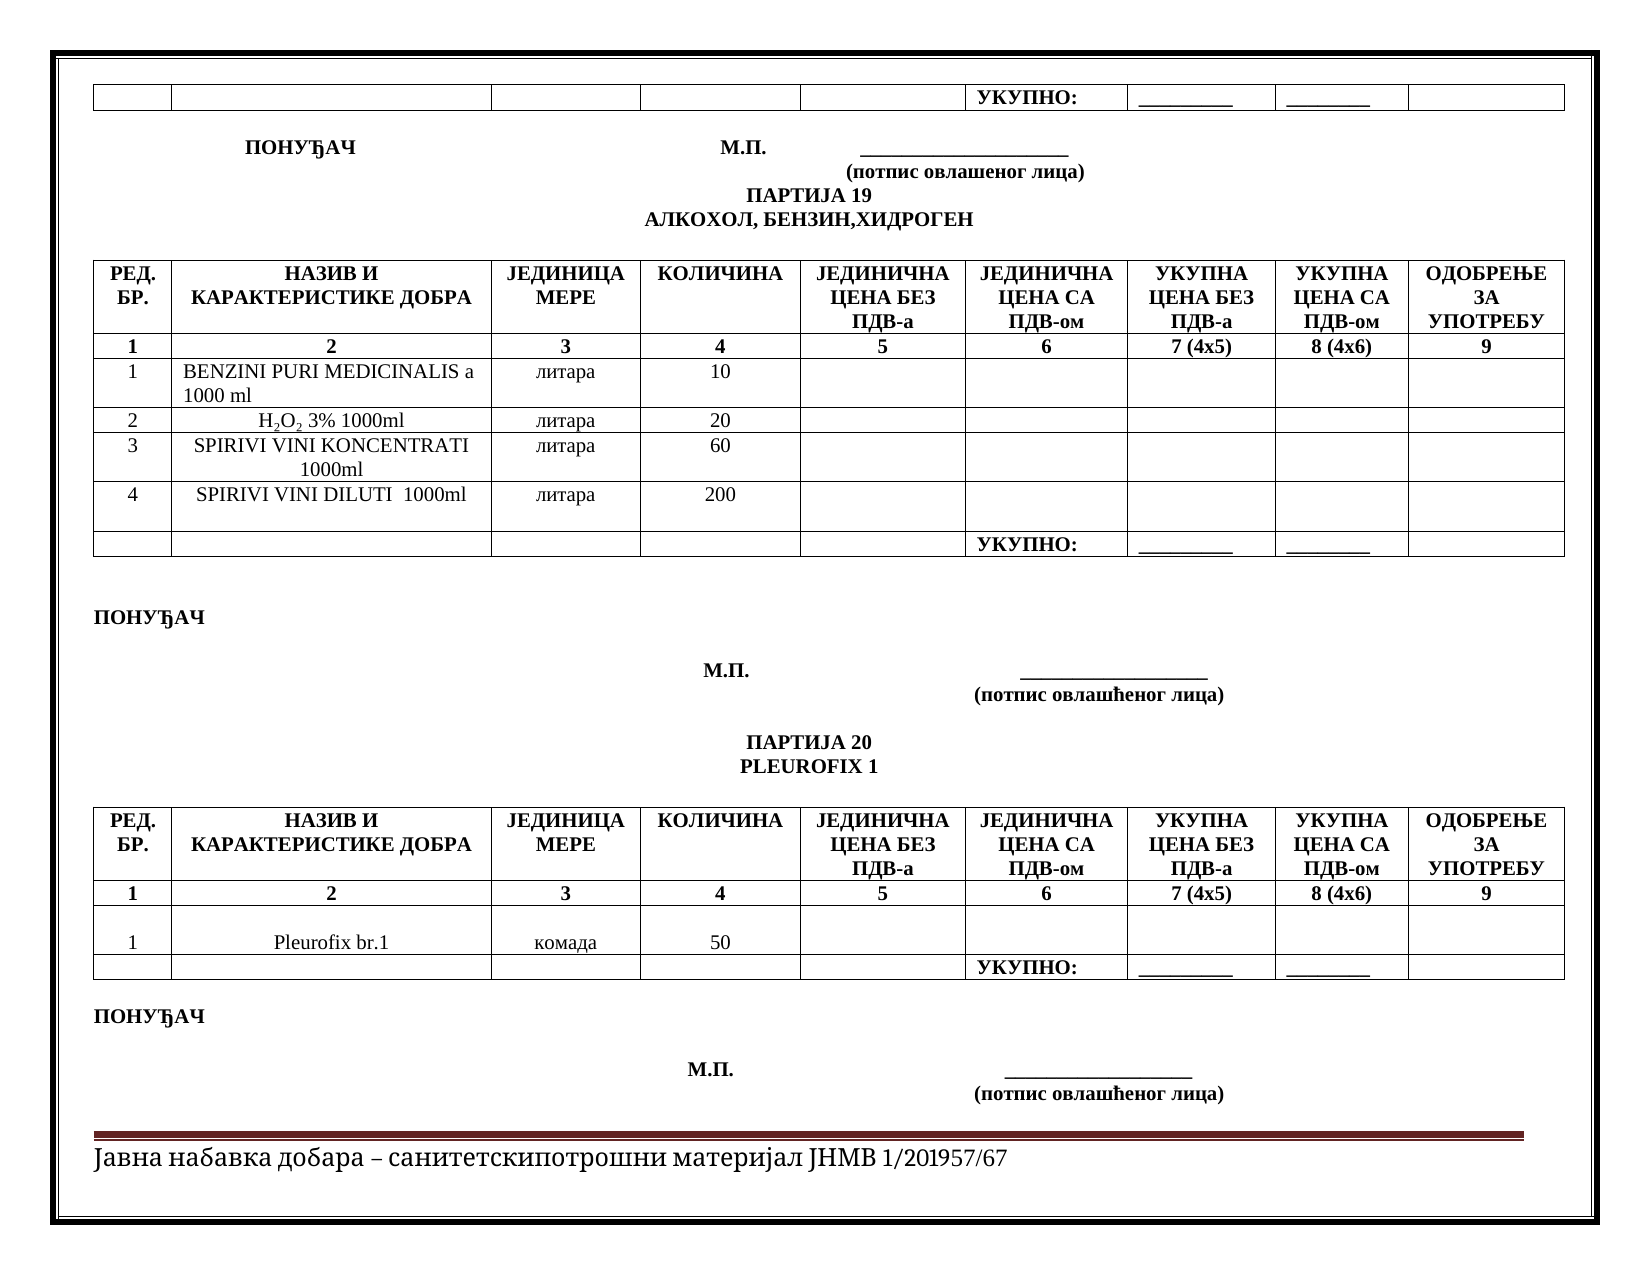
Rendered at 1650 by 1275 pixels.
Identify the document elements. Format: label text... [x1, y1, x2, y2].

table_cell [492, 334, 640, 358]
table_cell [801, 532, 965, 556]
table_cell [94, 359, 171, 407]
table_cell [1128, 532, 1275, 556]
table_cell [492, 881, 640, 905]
text (потпис овлашћеног лица) [94, 1081, 1524, 1105]
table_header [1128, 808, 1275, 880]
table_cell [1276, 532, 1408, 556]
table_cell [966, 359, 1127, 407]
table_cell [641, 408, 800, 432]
text ПОНУЂАЧ [94, 605, 1524, 629]
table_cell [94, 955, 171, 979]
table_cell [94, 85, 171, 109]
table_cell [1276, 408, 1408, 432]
text PLEUROFIX 1 [94, 754, 1524, 778]
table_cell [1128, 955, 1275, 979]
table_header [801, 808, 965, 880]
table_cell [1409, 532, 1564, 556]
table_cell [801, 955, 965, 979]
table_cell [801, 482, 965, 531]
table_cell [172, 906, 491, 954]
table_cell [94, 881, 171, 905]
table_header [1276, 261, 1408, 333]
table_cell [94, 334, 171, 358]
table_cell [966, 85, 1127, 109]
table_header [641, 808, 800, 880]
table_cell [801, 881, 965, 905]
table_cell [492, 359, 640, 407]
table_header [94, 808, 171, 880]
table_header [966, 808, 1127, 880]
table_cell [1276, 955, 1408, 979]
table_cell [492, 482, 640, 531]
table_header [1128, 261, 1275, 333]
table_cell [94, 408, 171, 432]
text АЛКОХОЛ, БЕНЗИН,ХИДРОГЕН [94, 207, 1524, 231]
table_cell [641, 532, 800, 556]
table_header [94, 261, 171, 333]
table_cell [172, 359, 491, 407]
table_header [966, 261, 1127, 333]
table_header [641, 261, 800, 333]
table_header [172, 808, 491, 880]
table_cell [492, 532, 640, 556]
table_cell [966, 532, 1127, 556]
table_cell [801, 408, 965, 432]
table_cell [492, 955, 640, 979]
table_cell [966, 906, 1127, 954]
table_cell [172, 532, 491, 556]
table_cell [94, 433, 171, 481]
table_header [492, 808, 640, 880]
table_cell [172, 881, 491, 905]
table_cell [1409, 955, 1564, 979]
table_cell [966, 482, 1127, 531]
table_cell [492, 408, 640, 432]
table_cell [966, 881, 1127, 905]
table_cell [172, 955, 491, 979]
text (потпис овлашеног лица) [94, 159, 1524, 183]
text ПОНУЂАЧ [94, 1004, 1524, 1028]
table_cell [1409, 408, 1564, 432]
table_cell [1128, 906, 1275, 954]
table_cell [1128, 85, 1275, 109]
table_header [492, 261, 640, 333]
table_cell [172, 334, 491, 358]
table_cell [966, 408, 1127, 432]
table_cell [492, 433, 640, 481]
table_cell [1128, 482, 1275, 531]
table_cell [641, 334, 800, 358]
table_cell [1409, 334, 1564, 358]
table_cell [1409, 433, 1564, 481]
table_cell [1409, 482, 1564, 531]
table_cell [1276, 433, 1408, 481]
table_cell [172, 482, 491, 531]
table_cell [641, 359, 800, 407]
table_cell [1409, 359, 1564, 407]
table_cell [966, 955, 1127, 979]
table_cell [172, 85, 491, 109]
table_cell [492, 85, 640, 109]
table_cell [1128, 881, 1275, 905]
text ПАРТИЈА 20 [94, 730, 1524, 754]
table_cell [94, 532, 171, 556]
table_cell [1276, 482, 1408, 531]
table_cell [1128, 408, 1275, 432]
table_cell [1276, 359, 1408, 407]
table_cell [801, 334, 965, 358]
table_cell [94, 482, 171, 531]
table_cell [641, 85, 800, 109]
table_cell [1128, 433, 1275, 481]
text М.П. __________________ [94, 658, 1524, 682]
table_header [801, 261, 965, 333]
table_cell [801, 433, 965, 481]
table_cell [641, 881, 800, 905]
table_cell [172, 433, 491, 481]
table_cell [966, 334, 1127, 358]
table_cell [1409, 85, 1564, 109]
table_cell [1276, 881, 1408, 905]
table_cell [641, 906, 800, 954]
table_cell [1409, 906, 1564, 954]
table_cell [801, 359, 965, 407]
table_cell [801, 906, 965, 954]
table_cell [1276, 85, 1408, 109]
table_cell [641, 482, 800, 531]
text (потпис овлашћеног лица) [94, 682, 1524, 706]
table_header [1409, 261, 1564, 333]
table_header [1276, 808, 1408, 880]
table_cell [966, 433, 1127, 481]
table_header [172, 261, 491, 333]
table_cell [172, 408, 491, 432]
text ПОНУЂАЧ М.П. ____________________ [94, 134, 1524, 159]
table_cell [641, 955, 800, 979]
text М.П. __________________ [94, 1057, 1524, 1081]
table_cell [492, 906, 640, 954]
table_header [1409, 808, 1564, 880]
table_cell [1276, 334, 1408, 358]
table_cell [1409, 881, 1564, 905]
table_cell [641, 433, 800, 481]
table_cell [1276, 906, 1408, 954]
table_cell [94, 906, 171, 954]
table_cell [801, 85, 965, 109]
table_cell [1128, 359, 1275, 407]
text ПАРТИЈА 19 [94, 183, 1524, 207]
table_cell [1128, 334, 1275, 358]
